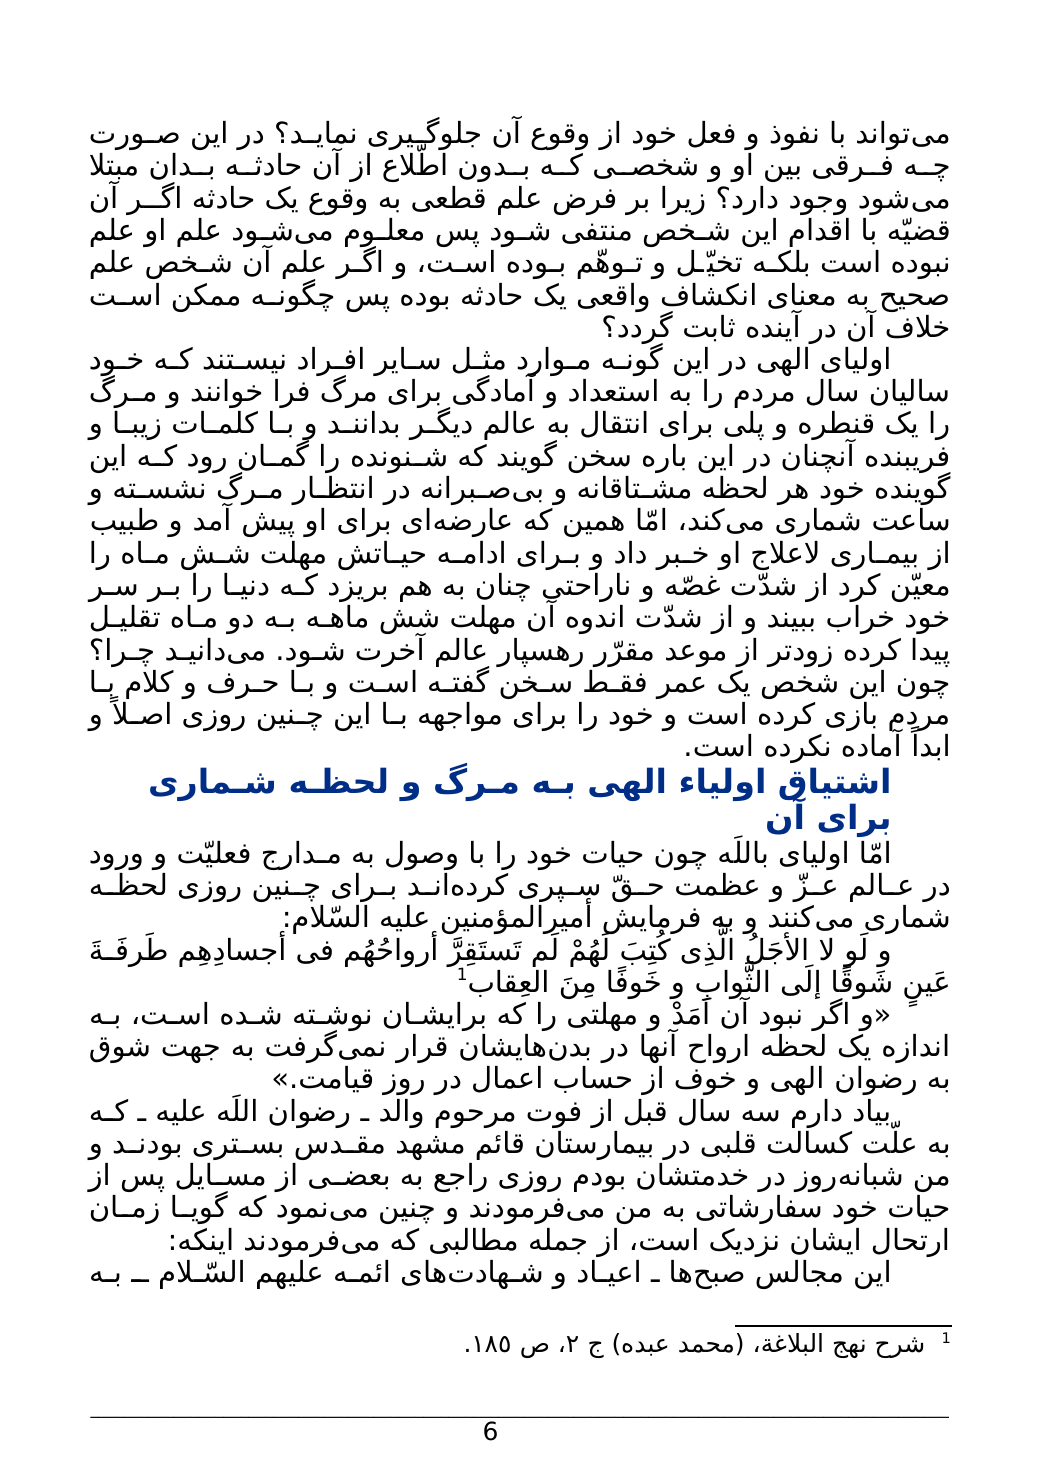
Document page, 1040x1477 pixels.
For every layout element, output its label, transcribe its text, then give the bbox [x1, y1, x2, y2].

text بیاد دارم سه سال قبل از فوت مرحوم والد ـ رضوان اللَه علیه ـ که به علّت کسالت قلبی در بیمارستان قائم مشهد مقدس بستری بودند و من شبانه‌روز در خدمتشان بودم روزی راجع به بعضی از مسایل پس از حیات خود سفارشاتی به من می‌فرمودند و چنین می‌نمود که گویا زمان ارتحال ایشان نزدیک است، از جمله مطالبی که می‌فرمودند اینکه: [89, 1096, 951, 1257]
text امّا اولیای باللَه چون حیات خود را با وصول به مدارج فعلیّت و ورود در عالم عزّ و عظمت حقّ سپری کرده‌اند برای چنین روزی لحظه ‌شماری می‌کنند و به فرمایش أمیرالمؤمنین علیه السّلام: [89, 838, 951, 934]
text «و اگر نبود آن اَمَدْ و مهلتی را که برایشان نوشته شده است، به اندازه یک لحظه ارواح آنها در بدن‌هایشان قرار نمی‌گرفت به جهت شوق به رضوان ‌الهی و خوف از حساب اعمال در روز قیامت.» [89, 999, 951, 1096]
text و لَو لا الأجَلُ الَّذِی کُتِبَ لَهُمْ لَم تَستَقِرَّ أرواحُهُم فی أجسادِهِم طَرفَةَ عَینٍ شَوقًا إلَی الثَّوابِ و خَوفًا مِنَ العِقاب [89, 934, 951, 999]
subtitle اشتیاق اولیاء الهی به مرگ و لحظه شماری برای آن [148, 764, 892, 838]
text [89, 118, 951, 344]
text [89, 1257, 951, 1289]
text اولیای الهی در این گونه موارد مثل سایر افراد نیستند که خود سالیان سال مردم را به استعداد و آمادگی برای مرگ فرا خوانند و مرگ را یک قنطره و پلی برای انتقال به عالم دیگر بدانند و با کلمات زیبا و فریبنده آنچنان در این باره سخن گویند که شنونده‌ را گمان رود که این گوینده خود هر لحظه مشتاقانه و بی‌صبرانه در انتظار مرگ نشسته و ساعت ‌شماری می‌کند، امّا همین که عارضه‌ای برای او پیش آمد و طبیب از بیماری لاعلاج او خبر داد و برای ادامه حیاتش مهلت شش ماه را معیّن کرد از شدّت غصّه و ناراحتی چنان به هم بریزد که دنیا را بر سر خود خراب ببیند و از شدّت اندوه آن مهلت شش ماهه به دو ماه تقلیل پیدا کرده زودتر از موعد مقرّر رهسپار عالم آخرت شود. می‌دانید چرا؟ چون این شخص یک عمر فقط سخن گفته است و با حرف و کلام با مردم بازی کرده است و خود را برای مواجهه با این چنین روزی اصلاً و ابداً آماده نکرده است. [89, 344, 951, 764]
